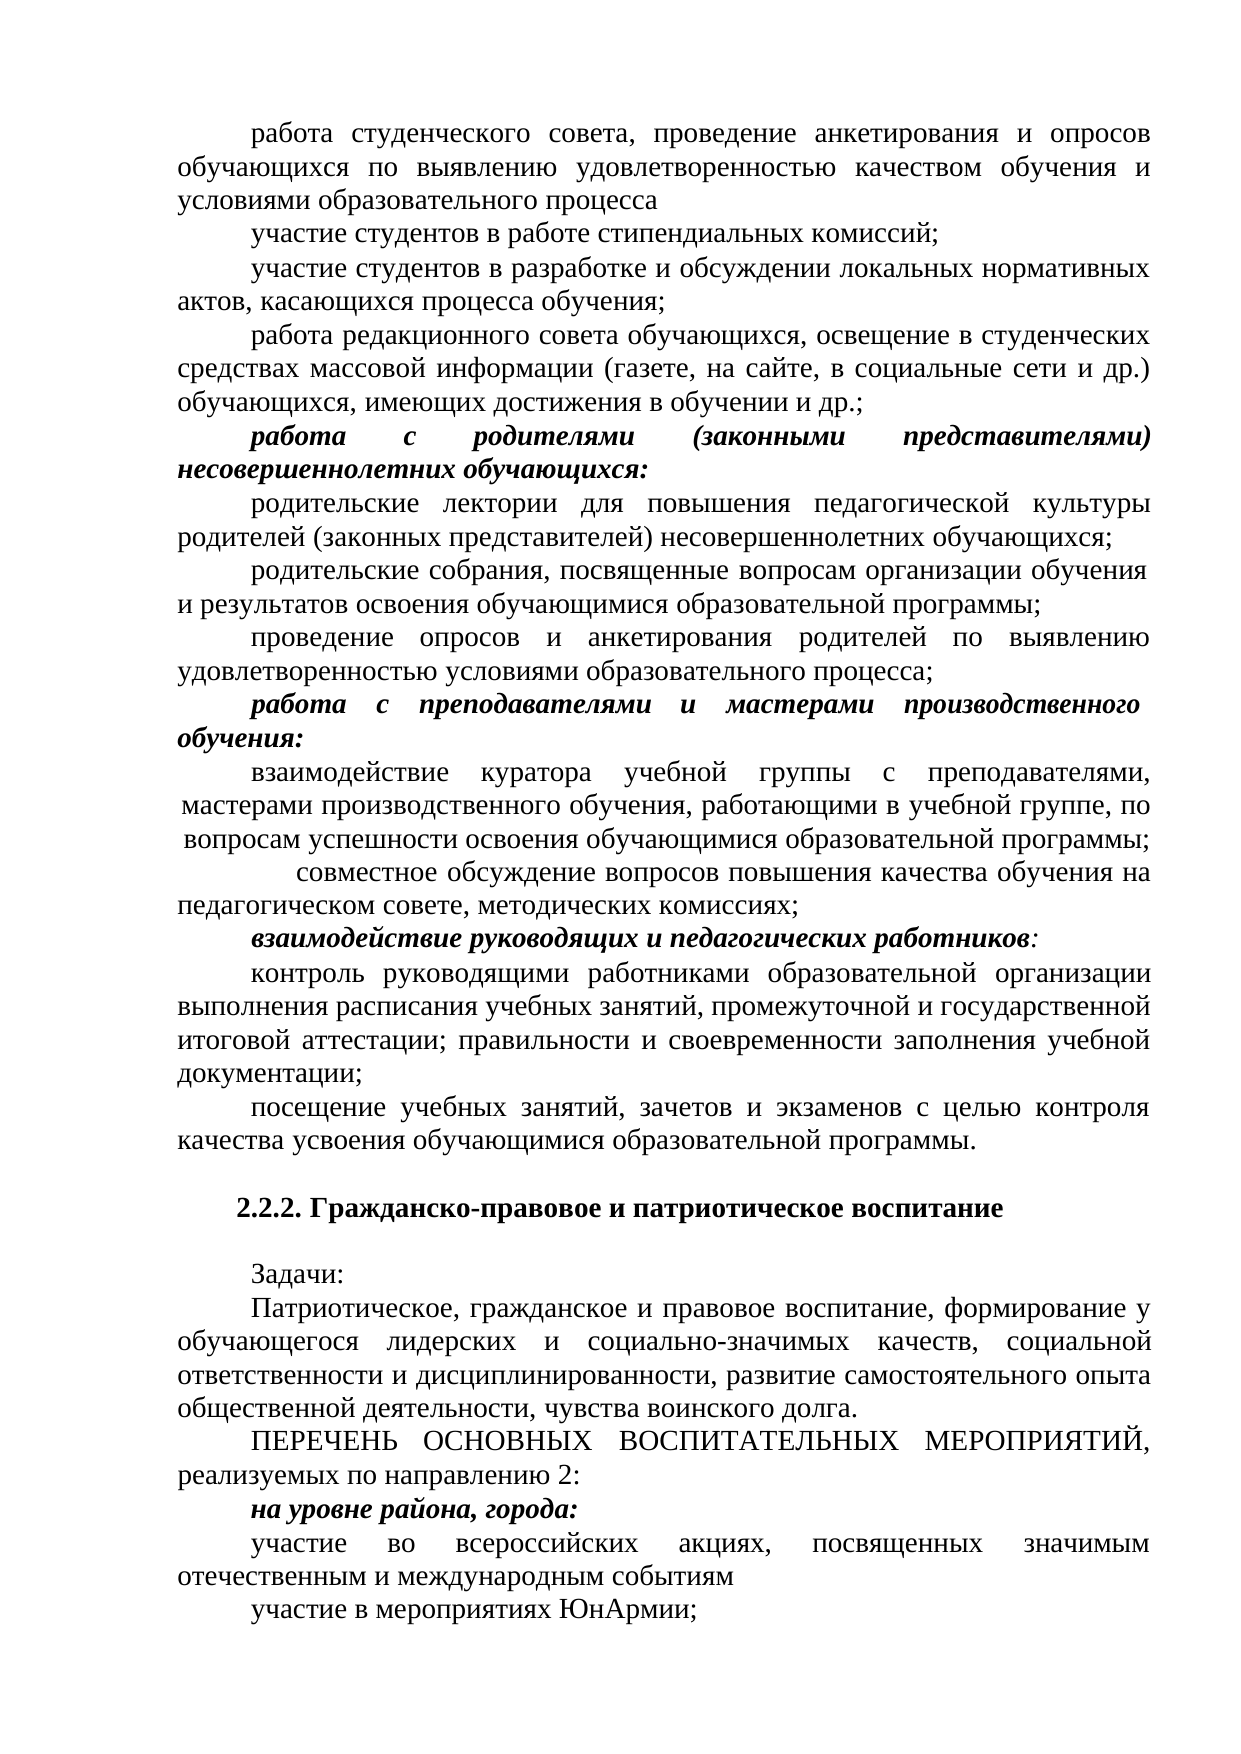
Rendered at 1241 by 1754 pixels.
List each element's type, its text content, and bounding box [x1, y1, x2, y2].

text посещение учебных занятий, зачетов и экзаменов с целью контроля качества усвоения обучающимися образовательной программы. [177, 1089, 1151, 1156]
text ПЕРЕЧЕНЬ ОСНОВНЫХ ВОСПИТАТЕЛЬНЫХ МЕРОПРИЯТИЙ, [251, 1424, 1217, 1457]
text родительские собрания, посвященные вопросам организации обучения и результатов освоения обучающимися образовательной программы; [177, 552, 1152, 619]
text Задачи: [251, 1256, 1217, 1290]
subtitle работа с преподавателями и мастерами производственного обучения: [177, 687, 1151, 754]
text взаимодействие куратора учебной группы с преподавателями, мастерами производственного обучения, работающими в учебной группе, по вопросам успешности освоения обучающимися образовательной программы; совместное обсуждение вопросов повышения качества обучения на [177, 754, 1151, 888]
text педагогическом совете, методических комиссиях; [177, 888, 1217, 921]
text Патриотическое, гражданское и правовое воспитание, формирование у обучающегося лидерских и социально-значимых качеств, социальной ответственности и дисциплинированности, развитие самостоятельного опыта общественной деятельности, чувства воинского долга. [177, 1290, 1152, 1424]
text реализуемых по направлению 2: [110, 1457, 580, 1491]
text участие студентов в разработке и обсуждении локальных нормативных актов, касающихся процесса обучения; [177, 250, 1151, 317]
text контроль руководящими работниками образовательной организации выполнения расписания учебных занятий, промежуточной и государственной итоговой аттестации; правильности и своевременности заполнения учебной документации; [177, 955, 1151, 1089]
subtitle на уровне района, города: [110, 1491, 578, 1525]
text работа редакционного совета обучающихся, освещение в студенческих средствах массовой информации (газете, на сайте, в социальные сети и др.) обучающихся, имеющих достижения в обучении и др.; [177, 317, 1151, 418]
text участие во всероссийских акциях, посвященных значимым отечественным и международным событиям [177, 1525, 1151, 1592]
subtitle Гражданско-правовое и патриотическое воспитание [236, 1190, 1217, 1223]
subtitle взаимодействие руководящих и педагогических работников: [251, 921, 1217, 955]
text участие в мероприятиях ЮнАрмии; [251, 1592, 1217, 1625]
text проведение опросов и анкетирования родителей по выявлению удовлетворенностью условиями образовательного процесса; [177, 619, 1151, 686]
text родительские лектории для повышения педагогической культуры родителей (законных представителей) несовершеннолетних обучающихся; [177, 485, 1151, 552]
text участие студентов в работе стипендиальных комиссий; [251, 216, 1217, 249]
subtitle работа с родителями (законными представителями) несовершеннолетних обучающихся: [177, 418, 1152, 485]
text работа студенческого совета, проведение анкетирования и опросов обучающихся по выявлению удовлетворенностью качеством обучения и условиями образовательного процесса [177, 115, 1151, 216]
